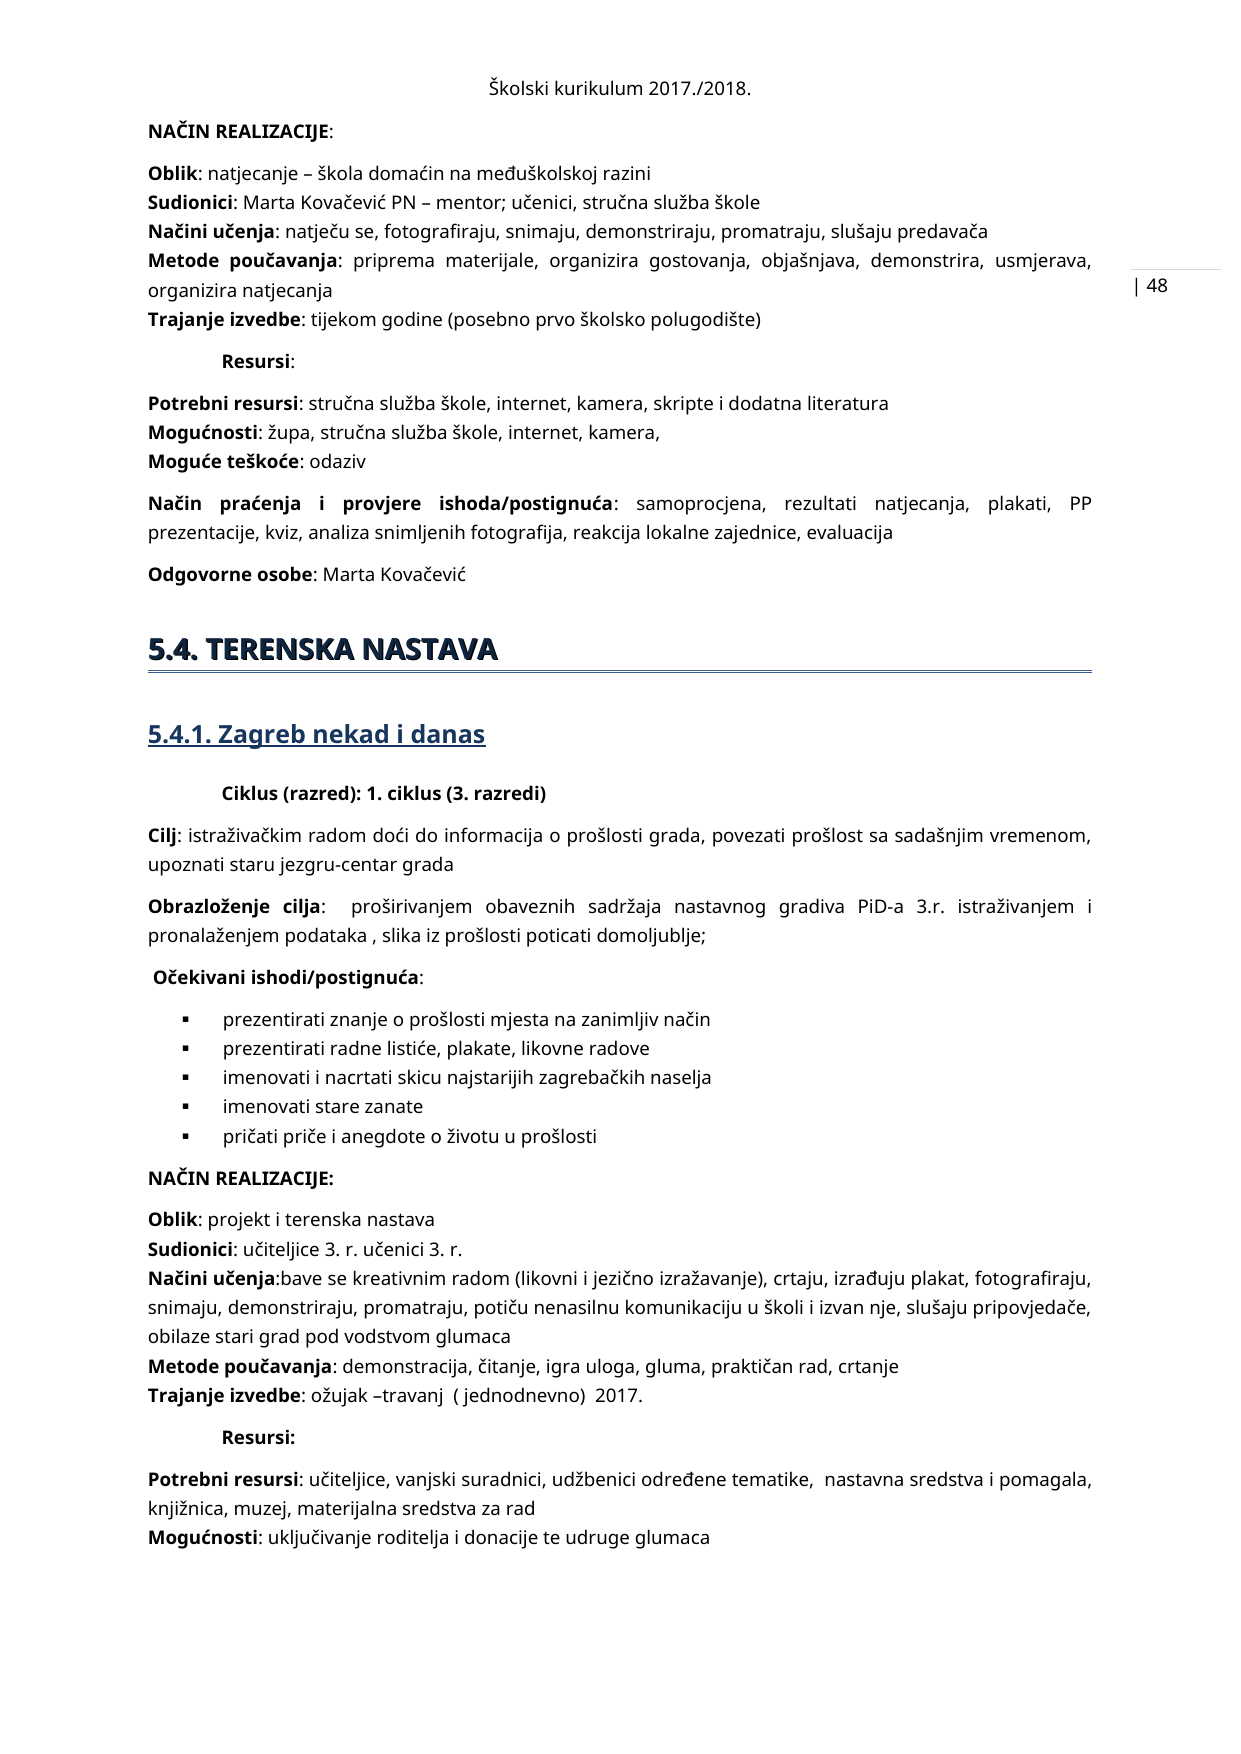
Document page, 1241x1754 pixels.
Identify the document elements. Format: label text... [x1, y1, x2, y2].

text Odgovorne osobe: Marta Kovačević [148, 561, 1092, 587]
list Trajanje izvedbe: tijekom godine (posebno prvo školsko polugodište) [148, 306, 1092, 332]
subtitle 5.4.1. Zagreb nekad i danas [148, 716, 1092, 750]
list prezentirati znanje o prošlosti mjesta na zanimljiv način [185, 1006, 1092, 1032]
text Obrazloženje cilja: proširivanjem obaveznih sadržaja nastavnog gradiva PiD-a 3.r. istraživanjem i pronalaženjem podataka , slika iz prošlosti poticati domoljublje; [148, 893, 1092, 948]
list Metode poučavanja: priprema materijale, organizira gostovanja, objašnjava, demonstrira, usmjerava, organizira natjecanja [148, 248, 1092, 302]
subtitle 5.4. TERENSKA NASTAVA [148, 628, 1092, 670]
text NAČIN REALIZACIJE: [148, 118, 1092, 144]
list Mogućnosti: župa, stručna služba škole, internet, kamera, [148, 419, 1092, 444]
text Načini učenja:bave se kreativnim radom (likovni i jezično izražavanje), crtaju, izrađuju plakat, fotografiraju, snimaju, demonstriraju, promatraju, potiču nenasilnu komunikaciju u školi i izvan nje, slušaju pripovjedače, obilaze stari grad pod vodstvom glumaca [148, 1265, 1092, 1349]
text Cilj: istraživačkim radom doći do informacija o prošlosti grada, povezati prošlost sa sadašnjim vremenom, upoznati staru jezgru-centar grada [148, 822, 1092, 877]
list imenovati stare zanate [185, 1094, 1092, 1119]
text Ciklus (razred): 1. ciklus (3. razredi) [148, 780, 1092, 806]
list Oblik: natjecanje – škola domaćin na međuškolskoj razini [148, 160, 1092, 185]
list Potrebni resursi: stručna služba škole, internet, kamera, skripte i dodatna literatura [148, 390, 1092, 415]
list Moguće teškoće: odaziv [148, 448, 1092, 474]
text Potrebni resursi: učiteljice, vanjski suradnici, udžbenici određene tematike, nastavna sredstva i pomagala, knjižnica, muzej, materijalna sredstva za rad [148, 1466, 1092, 1521]
list prezentirati radne listiće, plakate, likovne radove [185, 1035, 1092, 1061]
list imenovati i nacrtati skicu najstarijih zagrebačkih naselja [185, 1064, 1092, 1090]
text Trajanje izvedbe: ožujak –travanj ( jednodnevno) 2017. [148, 1382, 1092, 1408]
text Sudionici: učiteljice 3. r. učenici 3. r. [148, 1236, 1092, 1261]
text Mogućnosti: uključivanje roditelja i donacije te udruge glumaca [148, 1524, 1092, 1550]
text Resursi: [148, 1424, 1092, 1449]
list pričati priče i anegdote o životu u prošlosti [185, 1123, 1092, 1149]
text Metode poučavanja: demonstracija, čitanje, igra uloga, gluma, praktičan rad, crtanje [148, 1353, 1092, 1378]
text Resursi: [148, 348, 1092, 373]
text NAČIN REALIZACIJE: [148, 1165, 1092, 1190]
list Načini učenja: natječu se, fotografiraju, snimaju, demonstriraju, promatraju, slušaju predavača [148, 218, 1092, 244]
list Sudionici: Marta Kovačević PN – mentor; učenici, stručna služba škole [148, 189, 1092, 215]
text Očekivani ishodi/postignuća: [148, 964, 1092, 990]
text Način praćenja i provjere ishoda/postignuća: samoprocjena, rezultati natjecanja, plakati, PP prezentacije, kviz, analiza snimljenih fotografija, reakcija lokalne zajednice, evaluacija [148, 490, 1092, 545]
text Oblik: projekt i terenska nastava [148, 1207, 1092, 1232]
